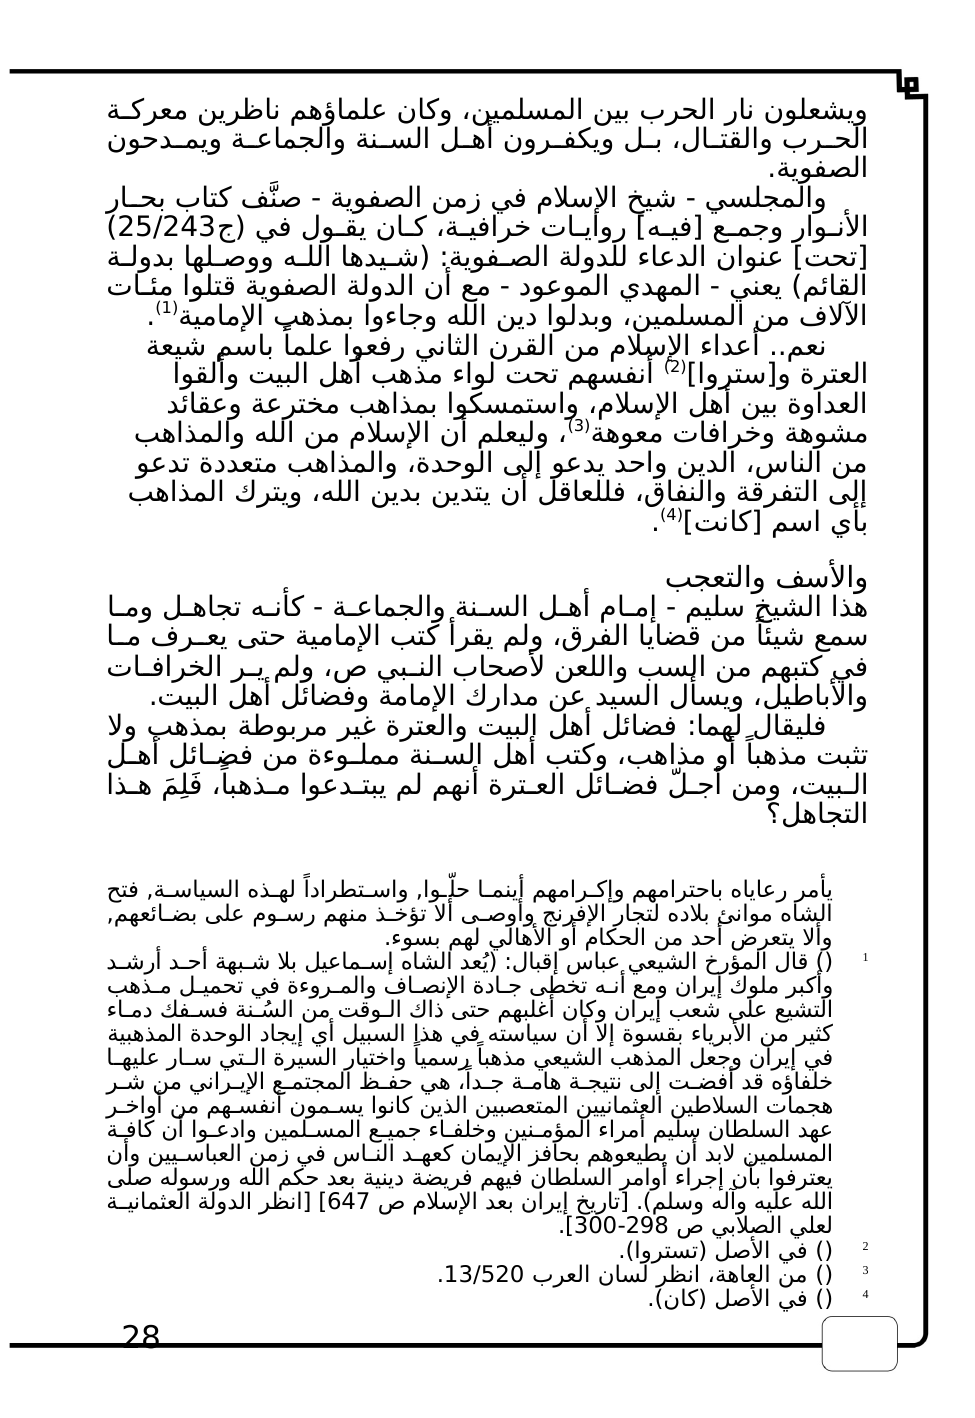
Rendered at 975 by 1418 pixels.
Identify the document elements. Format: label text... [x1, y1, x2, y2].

text نعم.. أعداء الإسلام من القرن الثاني رفعوا علماً باسم شيعة العترة و[ستروا]() أنفسهم تحت لواء مذهب أهل البيت وألقوا العداوة بين أهل الإسلام، واستمسكوا بمذاهب مخترعة وعقائد مشوهة وخرافات معوهة()، وليعلم أن الإسلام من الله والمذاهب من الناس، الدين واحد يدعو إلى الوحدة، والمذاهب متعددة تدعو إلى التفرقة والنفاق، فللعاقل أن يتدين بدين الله، ويترك المذاهب بأي اسم [كانت](). [106, 332, 869, 538]
text فليقال لهما: فضائل أهل البيت والعترة غير مربوطة بمذهب ولا تثبت مذهباً أو مذاهب، وكتب أهل السنة مملوءة من فضائل أهل البيت، ومن أجلّ فضائل العترة أنهم لم يبتدعوا مذهباً، فَلِمَ هذا التجاهل؟ [106, 712, 869, 830]
text نعم.. علماء الإمامية قائلون بأن سلاطين الصفوية الذين كانوا من أعوان النصارى خير من الخلفاء الراشدين، ومجلس شاه طهماسب الصفوي والشاه عباس مملوء من علماء الإمامية()، كما أن الأخوين شرلي() كانا من ندمائهم، و[هؤلاء]() السلاطين كانوا يعاونون النصارى، ويشترون الأسلحة من [هؤلاء]() الأعداء()، ويشعلون نار الحرب بين المسلمين، وكان علماؤهم ناظرين معركة الحرب والقتال، بل ويكفرون أهل السنة والجماعة ويمدحون الصفوية. [106, 96, 869, 184]
text والمجلسي - شيخ الإسلام في زمن الصفوية - صنَّف كتاب بحار الأنوار وجمع [فيه] روايات خرافية، كان يقول في (ج25/243) [تحت] عنوان الدعاء للدولة الصفوية: (شيدها الله ووصلها بدولة القائم) يعني - المهدي الموعود - مع أن الدولة الصفوية قتلوا مئات الآلاف من المسلمين، وبدلوا دين الله وجاءوا بمذهب الإمامية(). [106, 184, 869, 332]
text هذا الشيخ سليم - إمام أهل السنة والجماعة - كأنه تجاهل وما سمع شيئاً من قضايا الفرق، ولم يقرأ كتب الإمامية حتى يعرف ما في كتبهم من السب واللعن لأصحاب النبي ص، ولم ير الخرافات والأباطيل، ويسأل السيد عن مدارك الإمامة وفضائل أهل البيت. [106, 593, 869, 712]
text والأسف والتعجب [106, 563, 869, 593]
picture [9, 14, 975, 1402]
